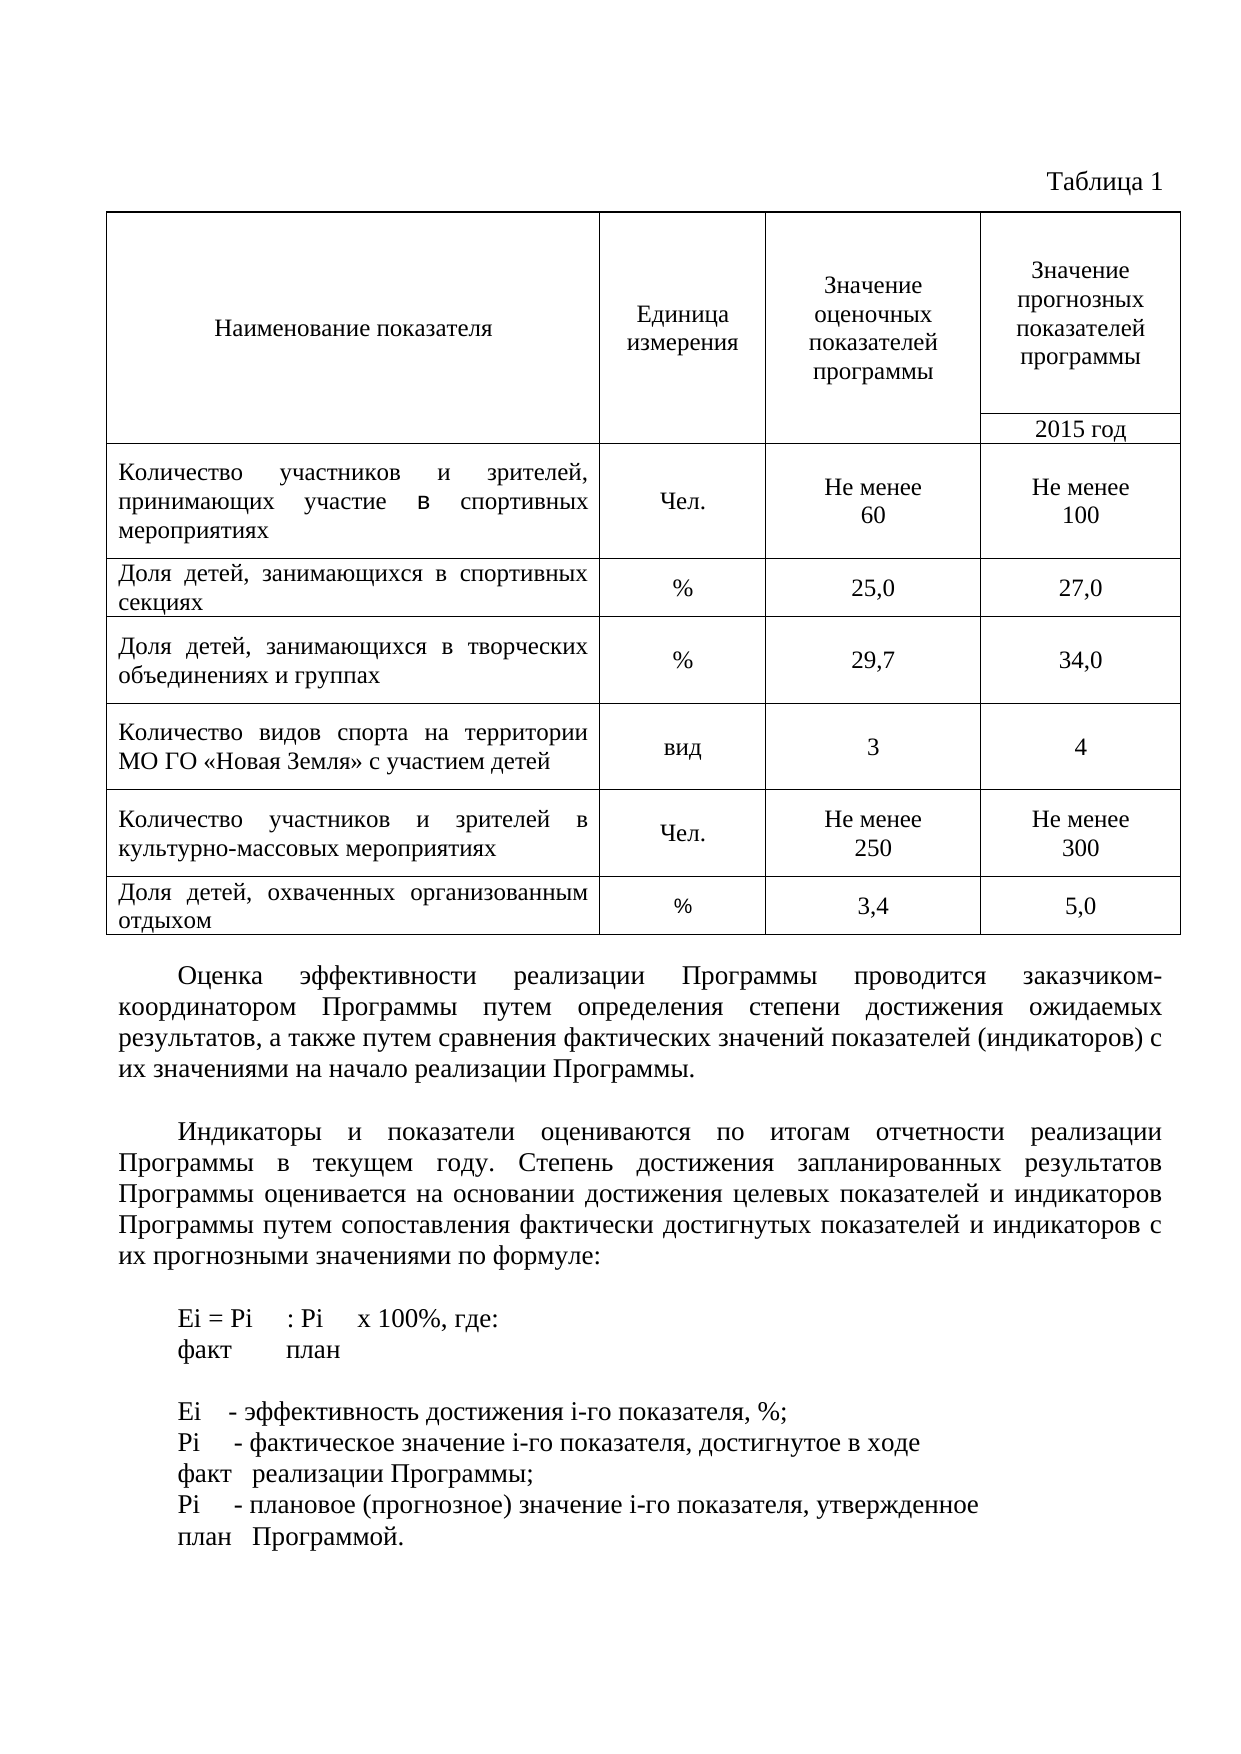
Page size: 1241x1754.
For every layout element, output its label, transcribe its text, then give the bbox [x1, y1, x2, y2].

table_cell Количество видов спорта на территории МО ГО «Новая Земля» с участием детей [107, 704, 599, 789]
table_cell вид [600, 704, 765, 789]
table_header Значение оценочных показателей программы [766, 213, 980, 443]
table_header Наименование показателя [107, 213, 599, 443]
table_cell 2015 год [981, 414, 1180, 443]
table_header Единица измерения [600, 213, 765, 443]
table_cell % [600, 559, 765, 616]
table_cell % [600, 617, 765, 702]
text Pi - фактическое значение i-го показателя, достигнутое в ходе [118, 1426, 1163, 1457]
table_cell 5,0 [981, 877, 1180, 934]
table_cell % [600, 877, 765, 934]
table_cell Не менее 250 [766, 790, 980, 876]
table_cell Доля детей, занимающихся в творческих объединениях и группах [107, 617, 599, 702]
table_cell 4 [981, 704, 1180, 789]
text Индикаторы и показатели оцениваются по итогам отчетности реализации Программы в текущем году. Степень достижения запланированных результатов Программы оценивается на основании достижения целевых показателей и индикаторов Программы путем сопоставления фактически достигнутых показателей и индикаторов с их прогнозными значениями по формуле: [118, 1115, 1163, 1271]
table_cell 3 [766, 704, 980, 789]
table_cell 29,7 [766, 617, 980, 702]
table_cell Доля детей, охваченных организованным отдыхом [107, 877, 599, 934]
text факт реализации Программы; [118, 1457, 1163, 1489]
table_cell 34,0 [981, 617, 1180, 702]
table_cell Не менее 60 [766, 444, 980, 557]
text Ei - эффективность достижения i-го показателя, %; [118, 1395, 1163, 1426]
table_cell Не менее 100 [981, 444, 1180, 557]
text Оценка эффективности реализации Программы проводится заказчиком-координатором Программы путем определения степени достижения ожидаемых результатов, а также путем сравнения фактических значений показателей (индикаторов) с их значениями на начало реализации Программы. [118, 959, 1163, 1084]
text Ei = Pi : Pi x 100%, где: [118, 1302, 1163, 1333]
table_cell 27,0 [981, 559, 1180, 616]
text план Программой. [118, 1520, 1163, 1551]
table_header Значение прогнозных показателей программы [981, 213, 1180, 413]
table_cell 3,4 [766, 877, 980, 934]
table_cell 25,0 [766, 559, 980, 616]
table_cell Чел. [600, 444, 765, 557]
text Pi - плановое (прогнозное) значение i-го показателя, утвержденное [118, 1489, 1163, 1520]
text Таблица 1 [118, 165, 1163, 196]
table_cell Количество участников и зрителей в культурно-массовых мероприятиях [107, 790, 599, 876]
table_cell Не менее 300 [981, 790, 1180, 876]
table_cell Доля детей, занимающихся в спортивных секциях [107, 559, 599, 616]
table_cell Количество участников и зрителей, принимающих участие в спортивных мероприятиях [107, 444, 599, 557]
text факт план [118, 1333, 1163, 1364]
table_cell Чел. [600, 790, 765, 876]
